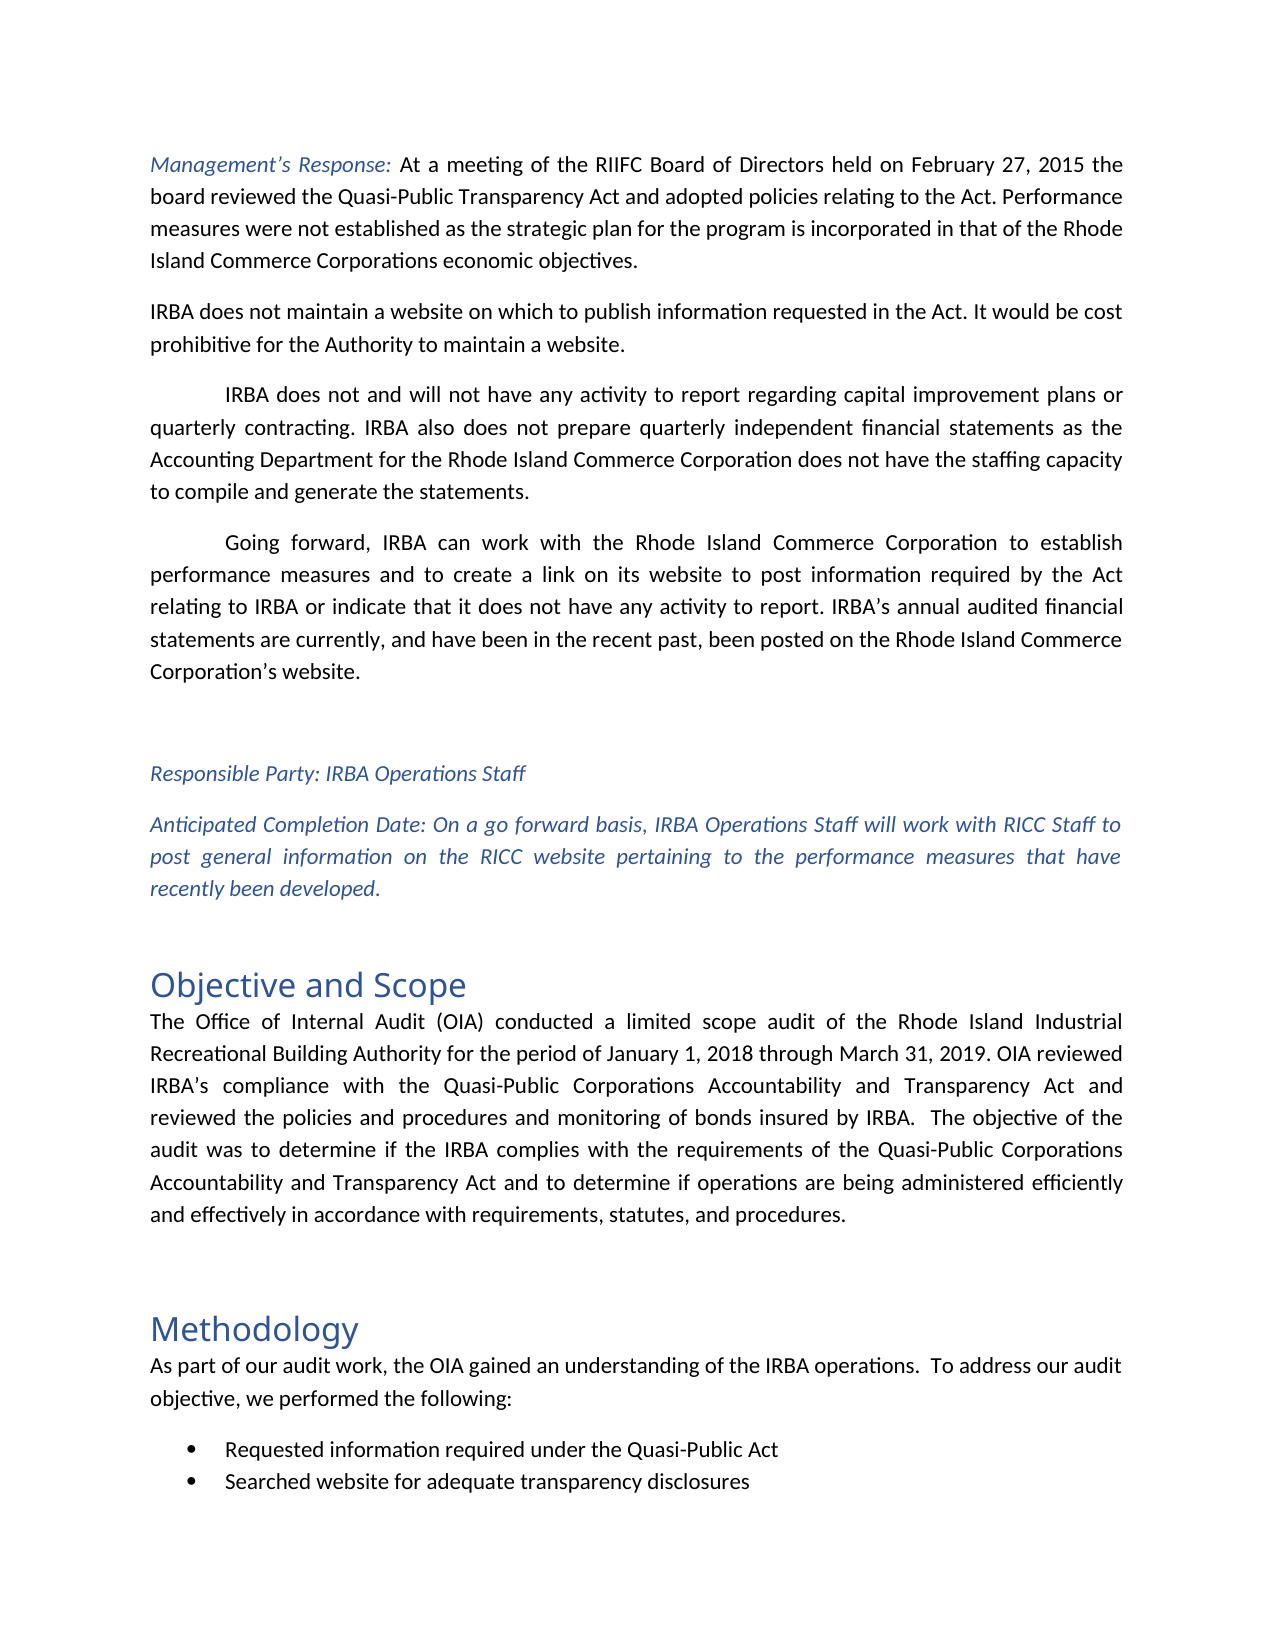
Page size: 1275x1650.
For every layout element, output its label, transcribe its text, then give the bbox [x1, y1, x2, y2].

subtitle Objective and Scope [150, 961, 1125, 1007]
text IRBA does not maintain a website on which to publish information requested in the Act. It would be cost prohibitive for the Authority to maintain a website. [150, 297, 1125, 358]
subtitle Anticipated Completion Date: On a go forward basis, IRBA Operations Staff will work with RICC Staff to post general information on the RICC website pertaining to the performance measures that have recently been developed. [150, 810, 1125, 902]
text Going forward, IRBA can work with the Rhode Island Commerce Corporation to establish performance measures and to create a link on its website to post information required by the Act relating to IRBA or indicate that it does not have any activity to report. IRBA’s annual audited financial statements are currently, and have been in the recent past, been posted on the Rhode Island Commerce Corporation’s website. [150, 528, 1125, 685]
subtitle Methodology [150, 1306, 1125, 1352]
text Responsible Party: IRBA Operations Staff [150, 759, 1125, 787]
list Searched website for adequate transparency disclosures [187, 1467, 1125, 1495]
list Requested information required under the Quasi-Public Act [187, 1435, 1125, 1463]
text As part of our audit work, the OIA gained an understanding of the IRBA operations. To address our audit objective, we performed the following: [150, 1352, 1125, 1412]
text IRBA does not and will not have any activity to report regarding capital improvement plans or quarterly contracting. IRBA also does not prepare quarterly independent financial statements as the Accounting Department for the Rhode Island Commerce Corporation does not have the staffing capacity to compile and generate the statements. [150, 381, 1125, 505]
text The Office of Internal Audit (OIA) conducted a limited scope audit of the Rhode Island Industrial Recreational Building Authority for the period of January 1, 2018 through March 31, 2019. OIA reviewed IRBA’s compliance with the Quasi-Public Corporations Accountability and Transparency Act and reviewed the policies and procedures and monitoring of bonds insured by IRBA. The objective of the audit was to determine if the IRBA complies with the requirements of the Quasi-Public Corporations Accountability and Transparency Act and to determine if operations are being administered efficiently and effectively in accordance with requirements, statutes, and procedures. [150, 1007, 1125, 1228]
text Management’s Response: At a meeting of the RIIFC Board of Directors held on February 27, 2015 the board reviewed the Quasi-Public Transparency Act and adopted policies relating to the Act. Performance measures were not established as the strategic plan for the program is incorporated in that of the Rhode Island Commerce Corporations economic objectives. [150, 150, 1125, 274]
